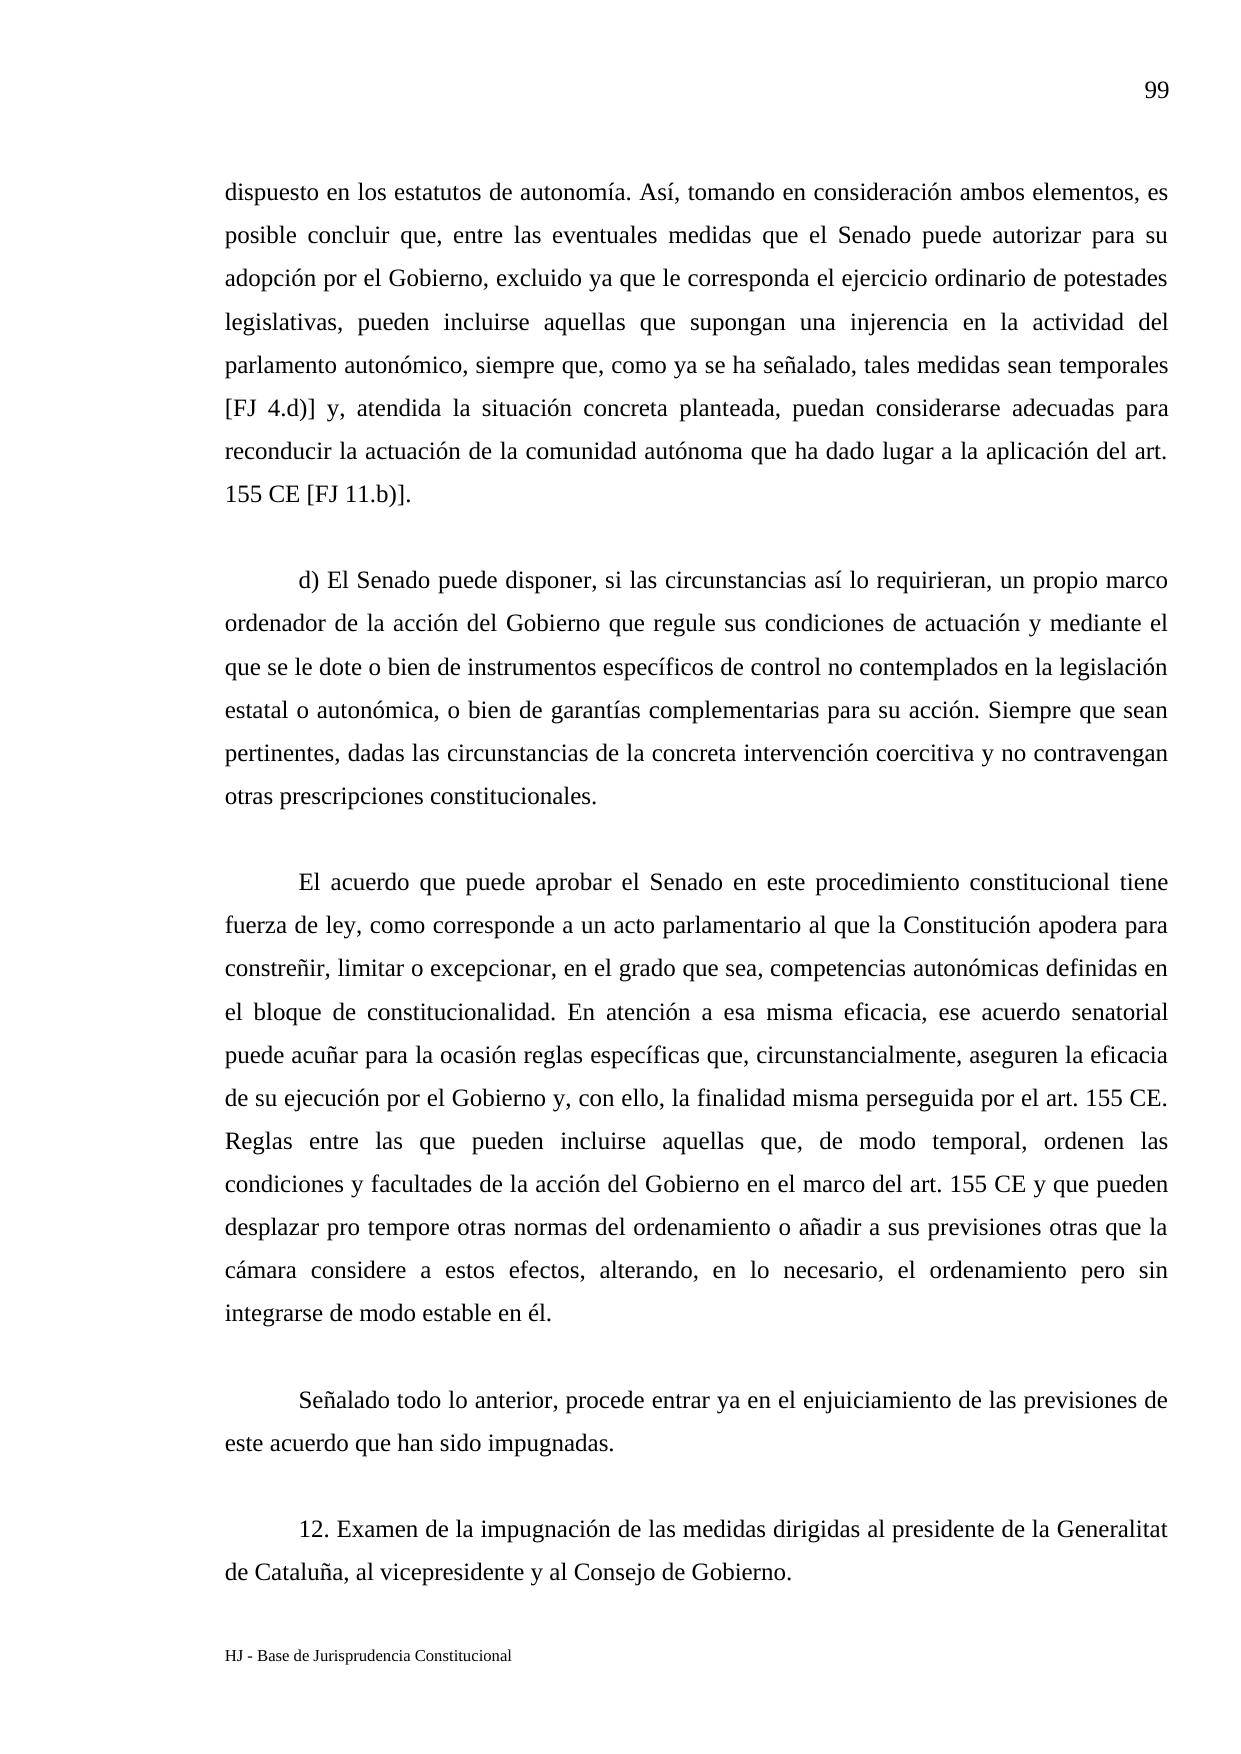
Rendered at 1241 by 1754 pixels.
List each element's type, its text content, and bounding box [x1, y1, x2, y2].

text 12. Examen de la impugnación de las medidas dirigidas al presidente de la Generalitat de Cataluña, al vicepresidente y al Consejo de Gobierno. [224, 1514, 1169, 1586]
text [224, 177, 1169, 508]
text El acuerdo que puede aprobar el Senado en este procedimiento constitucional tiene fuerza de ley, como corresponde a un acto parlamentario al que la Constitución apodera para constreñir, limitar o excepcionar, en el grado que sea, competencias autonómicas definidas en el bloque de constitucionalidad. En atención a esa misma eficacia, ese acuerdo senatorial puede acuñar para la ocasión reglas específicas que, circunstancialmente, aseguren la eficacia de su ejecución por el Gobierno y, con ello, la finalidad misma perseguida por el art. 155 CE. Reglas entre las que pueden incluirse aquellas que, de modo temporal, ordenen las condiciones y facultades de la acción del Gobierno en el marco del art. 155 CE y que pueden desplazar pro tempore otras normas del ordenamiento o añadir a sus previsiones otras que la cámara considere a estos efectos, alterando, en lo necesario, el ordenamiento pero sin integrarse de modo estable en él. [224, 867, 1169, 1327]
text d) El Senado puede disponer, si las circunstancias así lo requirieran, un propio marco ordenador de la acción del Gobierno que regule sus condiciones de actuación y mediante el que se le dote o bien de instrumentos específicos de control no contemplados en la legislación estatal o autonómica, o bien de garantías complementarias para su acción. Siempre que sean pertinentes, dadas las circunstancias de la concreta intervención coercitiva y no contravengan otras prescripciones constitucionales. [224, 565, 1169, 810]
text Señalado todo lo anterior, procede entrar ya en el enjuiciamiento de las previsiones de este acuerdo que han sido impugnadas. [224, 1385, 1169, 1457]
